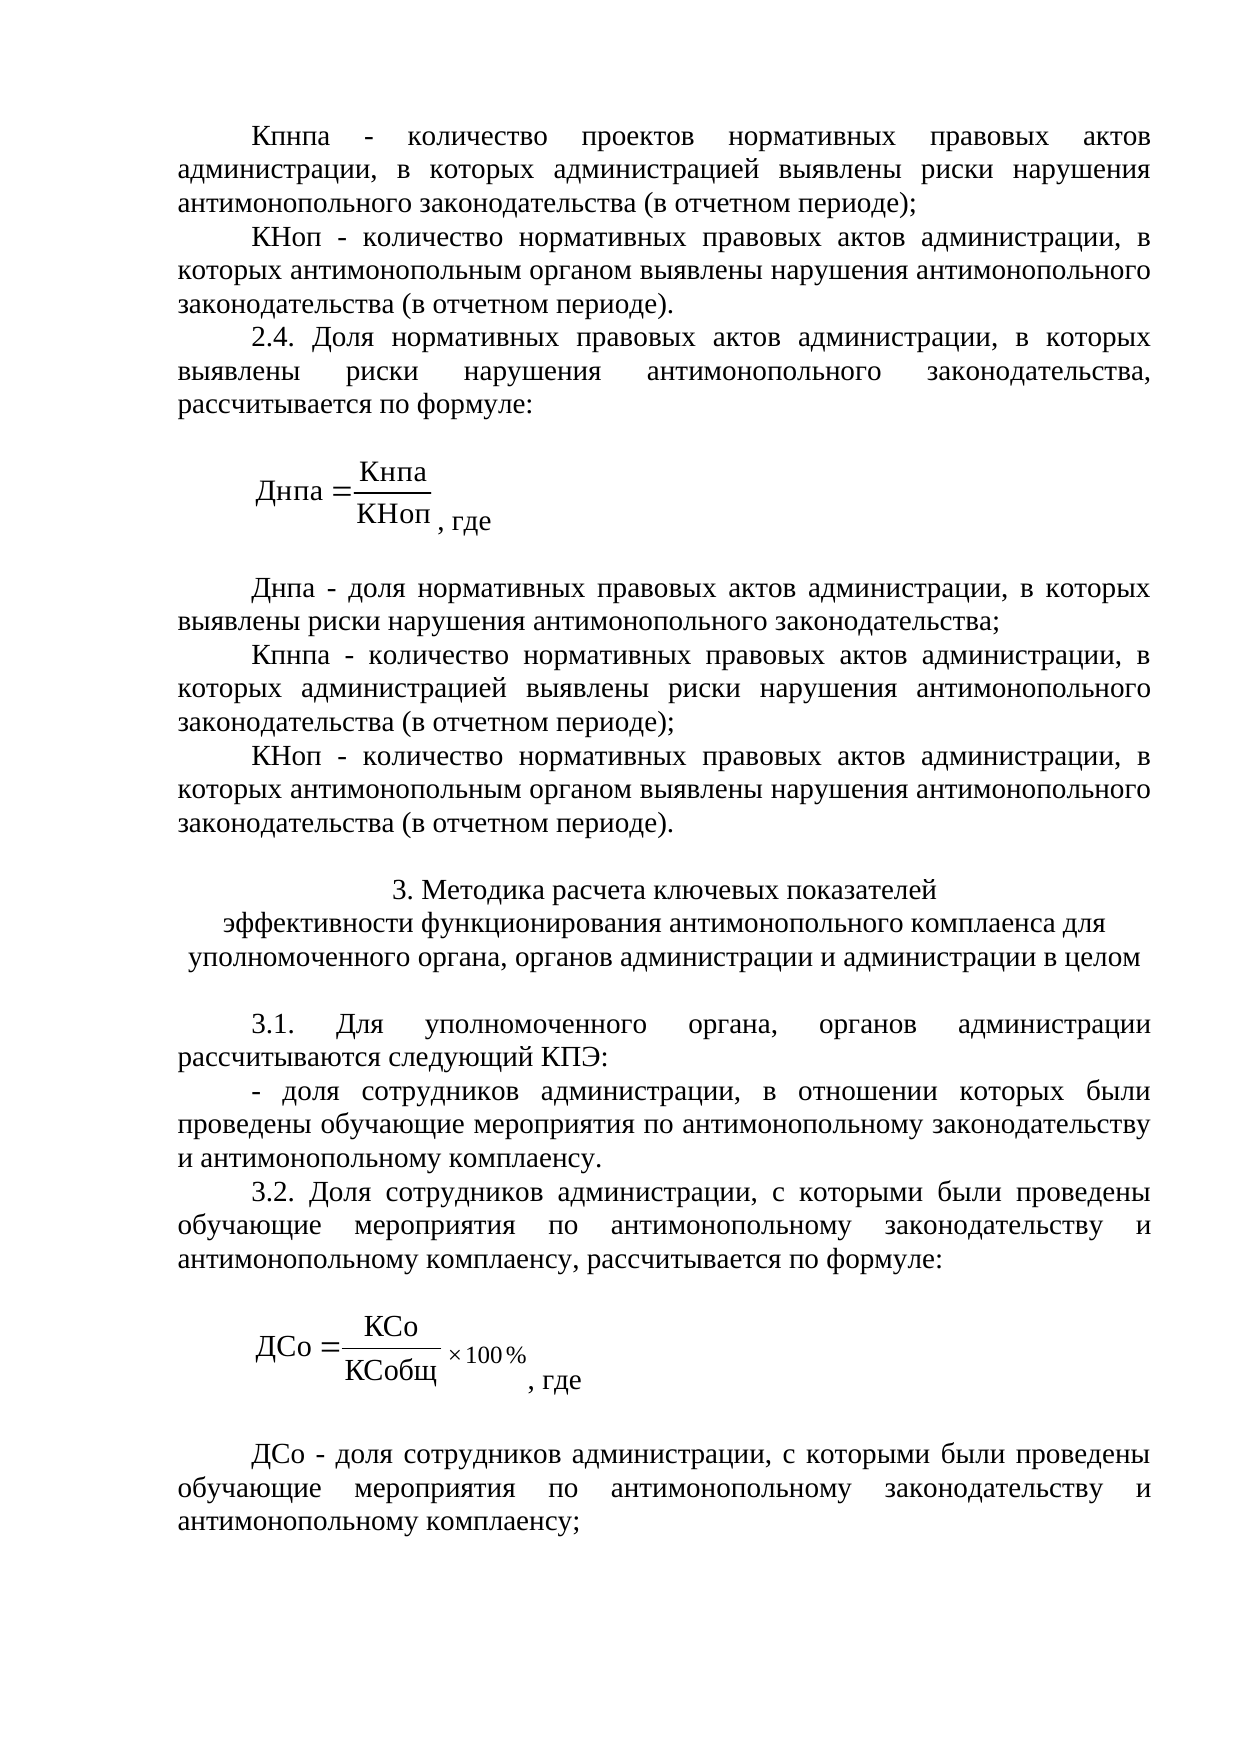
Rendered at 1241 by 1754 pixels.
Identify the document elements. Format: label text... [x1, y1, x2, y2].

text , где [177, 1308, 1152, 1403]
text 3. Методика расчета ключевых показателей [177, 872, 1152, 905]
text Днпа - доля нормативных правовых актов администрации, в которых выявлены риски нарушения антимонопольного законодательства; [177, 570, 1152, 637]
text - доля сотрудников администрации, в отношении которых были проведены обучающие мероприятия по антимонопольному законодательству и антимонопольному комплаенсу. [177, 1073, 1152, 1174]
text 3.1. Для уполномоченного органа, органов администрации рассчитываются следующий КПЭ: [177, 1006, 1152, 1073]
text КНоп - количество нормативных правовых актов администрации, в которых антимонопольным органом выявлены нарушения антимонопольного законодательства (в отчетном периоде). [177, 738, 1152, 838]
text , где [177, 453, 1152, 536]
text эффективности функционирования антимонопольного комплаенса для уполномоченного органа, органов администрации и администрации в целом [177, 905, 1152, 972]
text Кпнпа - количество проектов нормативных правовых актов администрации, в которых администрацией выявлены риски нарушения антимонопольного законодательства (в отчетном периоде); [177, 118, 1152, 219]
text 3.2. Доля сотрудников администрации, с которыми были проведены обучающие мероприятия по антимонопольному законодательству и антимонопольному комплаенсу, рассчитывается по формуле: [177, 1174, 1152, 1274]
text КНоп - количество нормативных правовых актов администрации, в которых антимонопольным органом выявлены нарушения антимонопольного законодательства (в отчетном периоде). [177, 219, 1152, 319]
text Кпнпа - количество нормативных правовых актов администрации, в которых администрацией выявлены риски нарушения антимонопольного законодательства (в отчетном периоде); [177, 637, 1152, 738]
text 2.4. Доля нормативных правовых актов администрации, в которых выявлены риски нарушения антимонопольного законодательства, рассчитывается по формуле: [177, 319, 1152, 420]
text ДСо - доля сотрудников администрации, с которыми были проведены обучающие мероприятия по антимонопольному законодательству и антимонопольному комплаенсу; [177, 1436, 1152, 1537]
